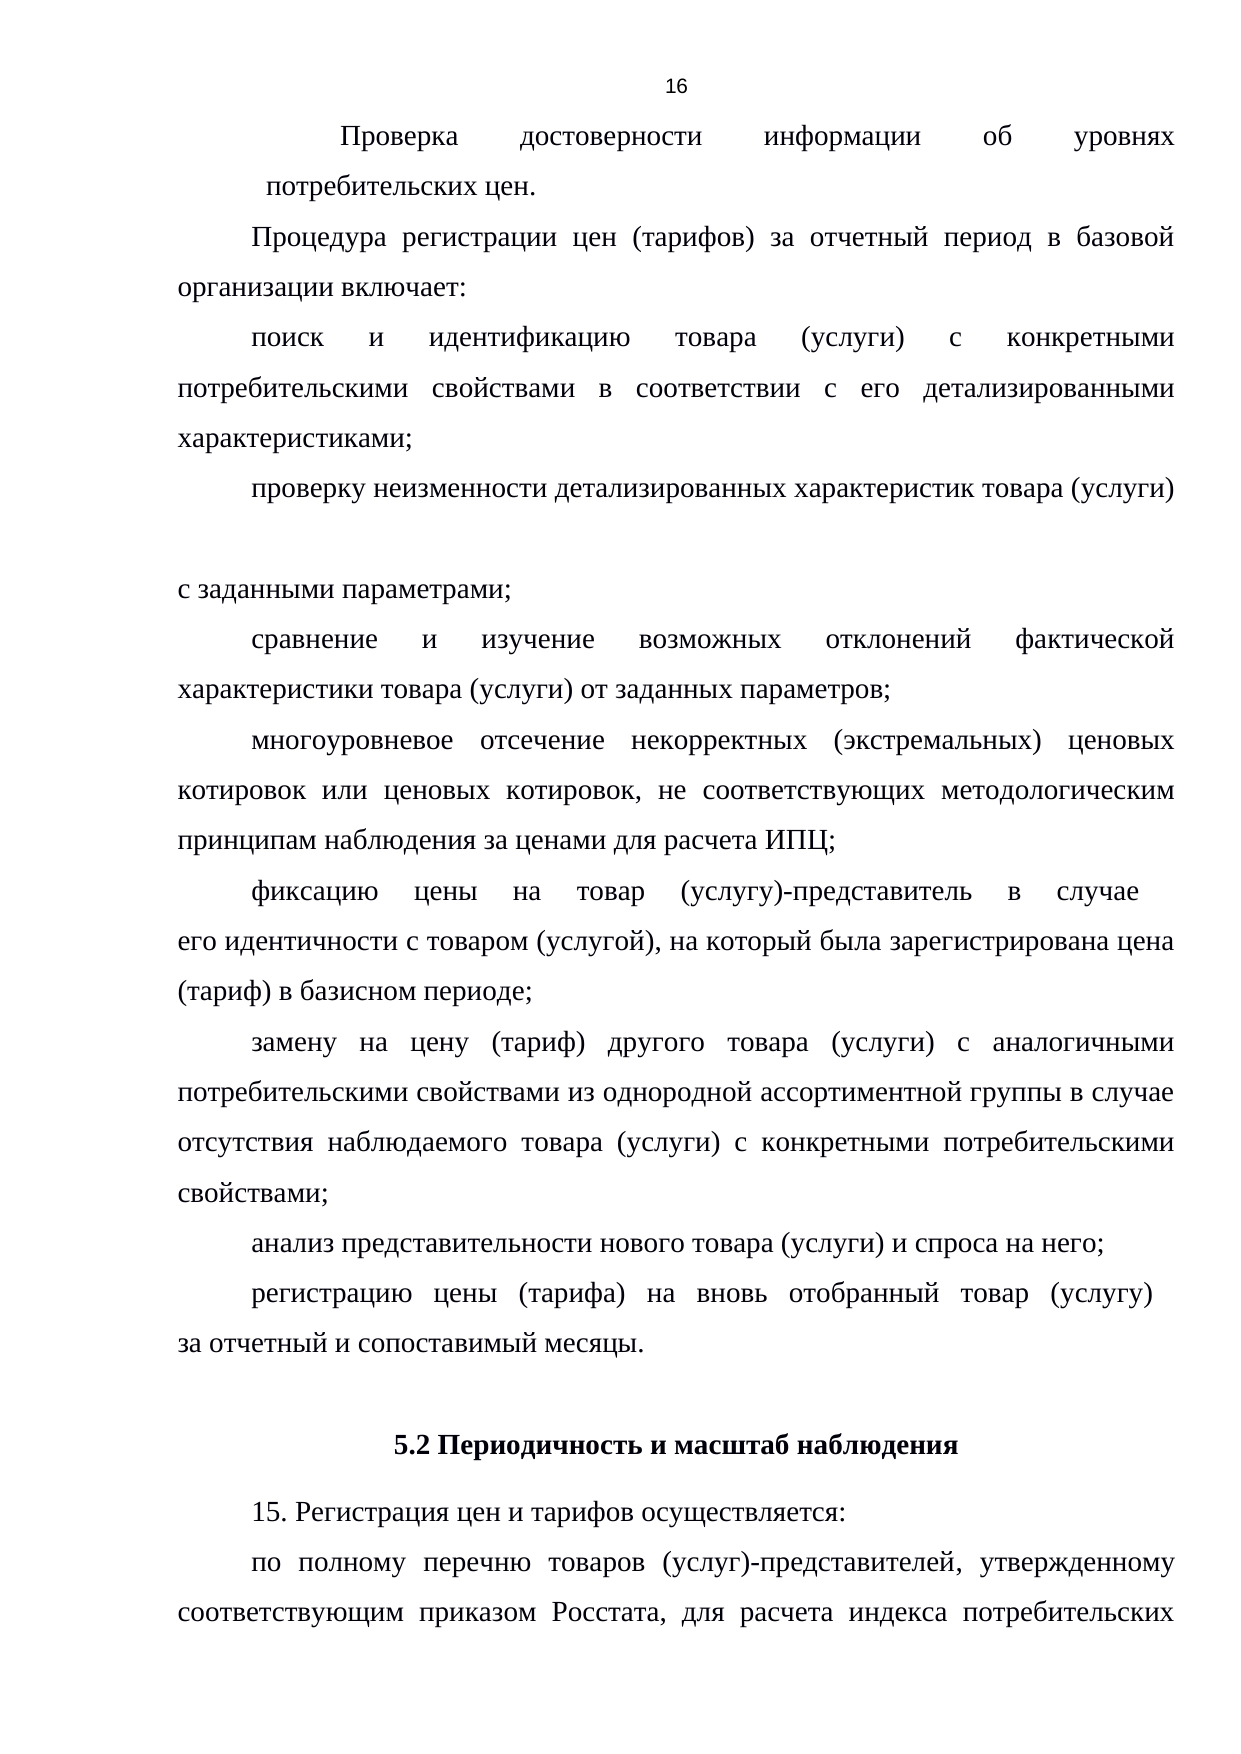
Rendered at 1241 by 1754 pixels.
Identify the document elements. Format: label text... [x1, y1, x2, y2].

text регистрацию цены (тарифа) на вновь отобранный товар (услугу) за отчетный и сопоставимый месяцы. [177, 1275, 1175, 1359]
text проверку неизменности детализированных характеристик товара (услуги) с заданными параметрами; [177, 470, 1175, 604]
text фиксацию цены на товар (услугу)-представитель в случае его идентичности с товаром (услугой), на который была зарегистрирована цена (тариф) в базисном периоде; [177, 873, 1175, 1007]
text поиск и идентификацию товара (услуги) с конкретными потребительскими свойствами в соответствии с его детализированными характеристиками; [177, 319, 1175, 453]
text Проверка достоверности информации об уровнях потребительских цен. [266, 118, 1175, 202]
text анализ представительности нового товара (услуги) и спроса на него; [177, 1225, 1175, 1258]
text многоуровневое отсечение некорректных (экстремальных) ценовых котировок или ценовых котировок, не соответствующих методологическим принципам наблюдения за ценами для расчета ИПЦ; [177, 722, 1175, 856]
text 15. Регистрация цен и тарифов осуществляется: [177, 1494, 1175, 1527]
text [177, 1544, 1175, 1628]
text сравнение и изучение возможных отклонений фактической характеристики товара (услуги) от заданных параметров; [177, 621, 1175, 705]
text 5.2 Периодичность и масштаб наблюдения [177, 1427, 1175, 1460]
text Процедура регистрации цен (тарифов) за отчетный период в базовой организации включает: [177, 219, 1175, 303]
text замену на цену (тариф) другого товара (услуги) с аналогичными потребительскими свойствами из однородной ассортиментной группы в случае отсутствия наблюдаемого товара (услуги) с конкретными потребительскими свойствами; [177, 1024, 1175, 1208]
